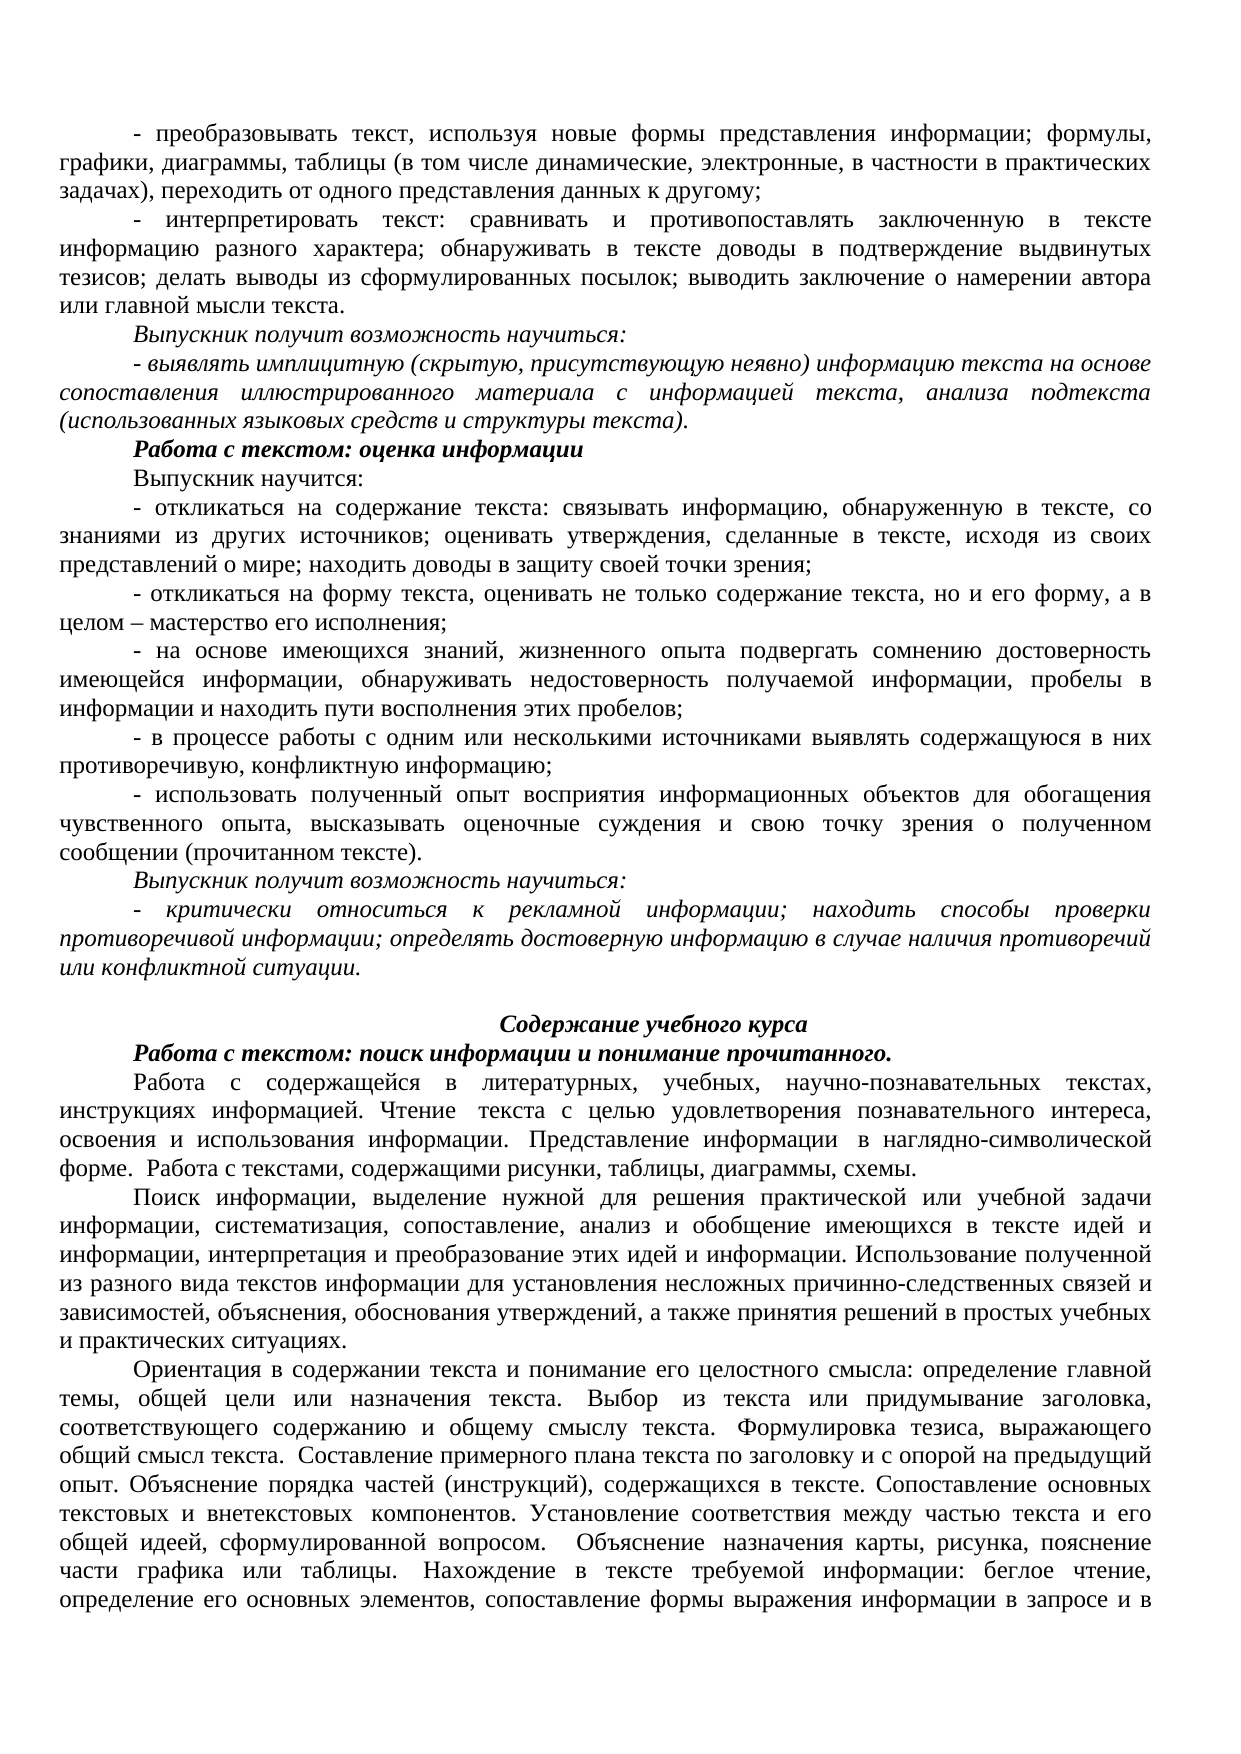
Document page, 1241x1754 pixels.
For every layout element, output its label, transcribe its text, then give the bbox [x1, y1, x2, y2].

text - на основе имеющихся знаний, жизненного опыта подвергать сомнению достоверность имеющейся информации, обнаруживать недостоверность получаемой информации, пробелы в информации и находить пути восполнения этих пробелов; [59, 636, 1152, 722]
text - откликаться на форму текста, оценивать не только содержание текста, но и его форму, а в целом – мастерство его исполнения; [59, 578, 1152, 636]
text - в процессе работы с одним или несколькими источниками выявлять содержащуюся в них противоречивую, конфликтную информацию; [59, 722, 1152, 779]
text Поиск информации, выделение нужной для решения практической или учебной задачи информации, систематизация, сопоставление, анализ и обобщение имеющихся в тексте идей и информации, интерпретация и преобразование этих идей и информации. Использование полученной из разного вида текстов информации для установления несложных причинно-следственных связей и зависимостей, объяснения, обоснования утверждений, а также принятия решений в простых учебных и практических ситуациях. [59, 1182, 1152, 1354]
text Выпускник научится: [59, 463, 1152, 492]
text - использовать полученный опыт восприятия информационных объектов для обогащения чувственного опыта, высказывать оценочные суждения и свою точку зрения о полученном сообщении (прочитанном тексте). [59, 779, 1152, 866]
text Выпускник получит возможность научиться: [59, 319, 1152, 348]
text Работа с текстом: поиск информации и понимание прочитанного. [59, 1038, 1152, 1067]
text - критически относиться к рекламной информации; находить способы проверки противоречивой информации; определять достоверную информацию в случае наличия противоречий или конфликтной ситуации. [59, 894, 1152, 981]
text - откликаться на содержание текста: связывать информацию, обнаруженную в тексте, со знаниями из других источников; оценивать утверждения, сделанные в тексте, исходя из своих представлений о мире; находить доводы в защиту своей точки зрения; [59, 492, 1152, 578]
text - интерпретировать текст: сравнивать и противопоставлять заключенную в тексте информацию разного характера; обнаруживать в тексте доводы в подтверждение выдвинутых тезисов; делать выводы из сформулированных посылок; выводить заключение о намерении автора или главной мысли текста. [59, 204, 1152, 319]
text - выявлять имплицитную (скрытую, присутствующую неявно) информацию текста на основе сопоставления иллюстрированного материала с информацией текста, анализа подтекста (использованных языковых средств и структуры текста). [59, 348, 1152, 434]
text - преобразовывать текст, используя новые формы представления информации; формулы, графики, диаграммы, таблицы (в том числе динамические, электронные, в частности в практических задачах), переходить от одного представления данных к другому; [59, 118, 1152, 204]
text Выпускник получит возможность научиться: [59, 866, 1152, 894]
text Содержание учебного курса [156, 1009, 1152, 1038]
text Работа с содержащейся в литературных, учебных, научно-познавательных текстах, инструкциях информацией. Чтение текста с целью удовлетворения познавательного интереса, освоения и использования информации. Представление информации в наглядно-символической форме. Работа с текстами, содержащими рисунки, таблицы, диаграммы, схемы. [59, 1067, 1152, 1182]
text Работа с текстом: оценка информации [59, 434, 1152, 463]
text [59, 1354, 1152, 1613]
